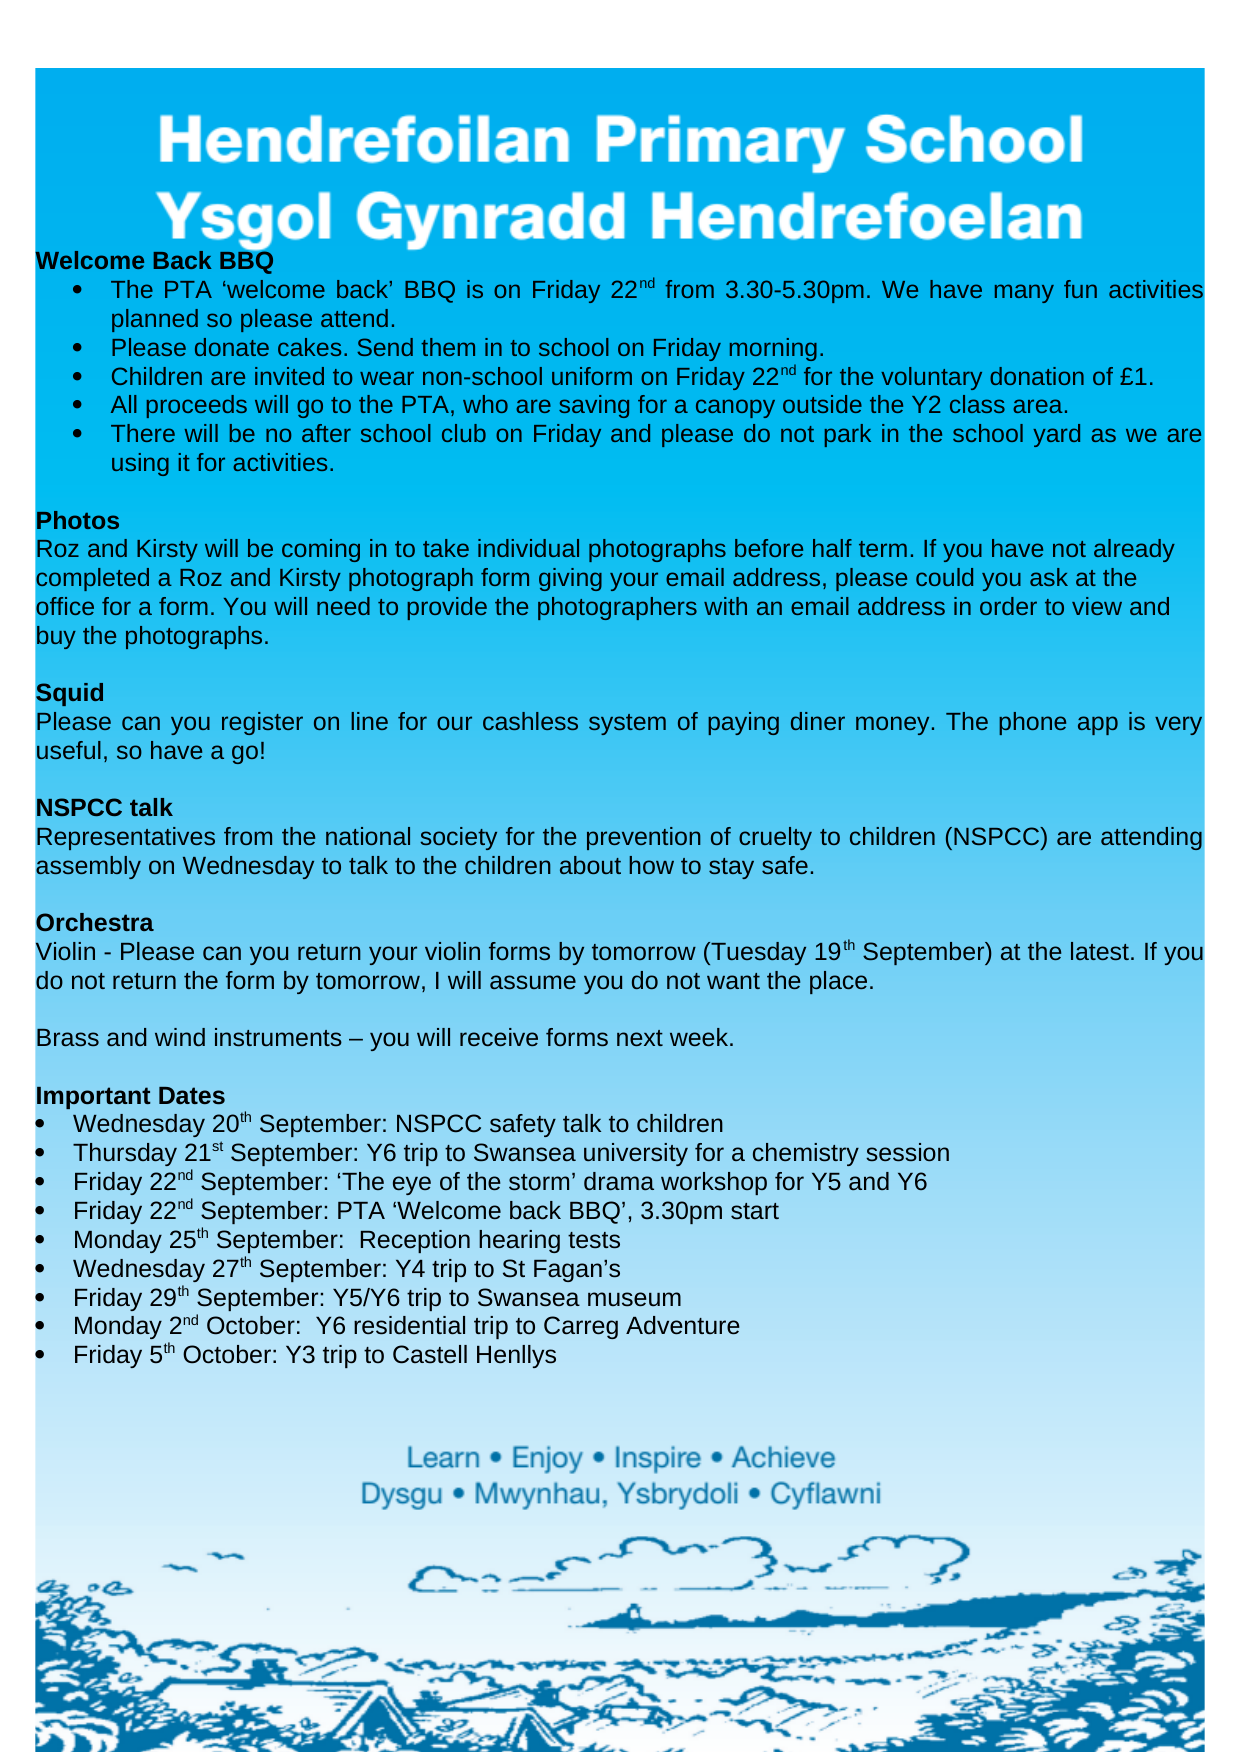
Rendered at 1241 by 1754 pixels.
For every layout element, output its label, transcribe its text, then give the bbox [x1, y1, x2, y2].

list Please donate cakes. Send them in to school on Friday morning. [73, 333, 1205, 362]
list Thursday 21st September: Y6 trip to Swansea university for a chemistry session [35, 1138, 1205, 1167]
text Orchestra [35, 908, 1205, 937]
list Friday 22nd September: PTA ‘Welcome back BBQ’, 3.30pm start [35, 1196, 1205, 1225]
list The PTA ‘welcome back’ BBQ is on Friday 22nd from 3.30-5.30pm. We have many fun activities planned so please attend. [73, 275, 1205, 333]
list Friday 22nd September: ‘The eye of the storm’ drama workshop for Y5 and Y6 [35, 1167, 1205, 1196]
list There will be no after school club on Friday and please do not park in the school yard as we are using it for activities. [73, 419, 1205, 477]
list Children are invited to wear non-school uniform on Friday 22nd for the voluntary donation of £1. [73, 362, 1205, 390]
list Wednesday 27th September: Y4 trip to St Fagan’s [35, 1254, 1205, 1282]
text Photos [35, 506, 1205, 534]
text Representatives from the national society for the prevention of cruelty to children (NSPCC) are attending assembly on Wednesday to talk to the children about how to stay safe. [35, 822, 1205, 879]
text Squid [35, 678, 1205, 707]
text Please can you register on line for our cashless system of paying diner money. The phone app is very useful, so have a go! [35, 707, 1205, 764]
list All proceeds will go to the PTA, who are saving for a canopy outside the Y2 class area. [73, 390, 1205, 419]
list Monday 2nd October: Y6 residential trip to Carreg Adventure [35, 1311, 1205, 1340]
list Friday 29th September: Y5/Y6 trip to Swansea museum [35, 1282, 1205, 1311]
text Violin - Please can you return your violin forms by tomorrow (Tuesday 19th September) at the latest. If you do not return the form by tomorrow, I will assume you do not want the place. [35, 937, 1205, 994]
text Roz and Kirsty will be coming in to take individual photographs before half term. If you have not already completed a Roz and Kirsty photograph form giving your email address, please could you ask at the office for a form. You will need to provide the photographers with an email address in order to view and buy the photographs. [35, 534, 1205, 649]
list Friday 5th October: Y3 trip to Castell Henllys [35, 1340, 1205, 1369]
text Important Dates [35, 1081, 1205, 1109]
list Wednesday 20th September: NSPCC safety talk to children [35, 1109, 1205, 1138]
text Welcome Back BBQ [35, 246, 1205, 275]
text NSPCC talk [35, 793, 1205, 822]
list Monday 25th September: Reception hearing tests [35, 1225, 1205, 1254]
text Brass and wind instruments – you will receive forms next week. [35, 1023, 1205, 1052]
